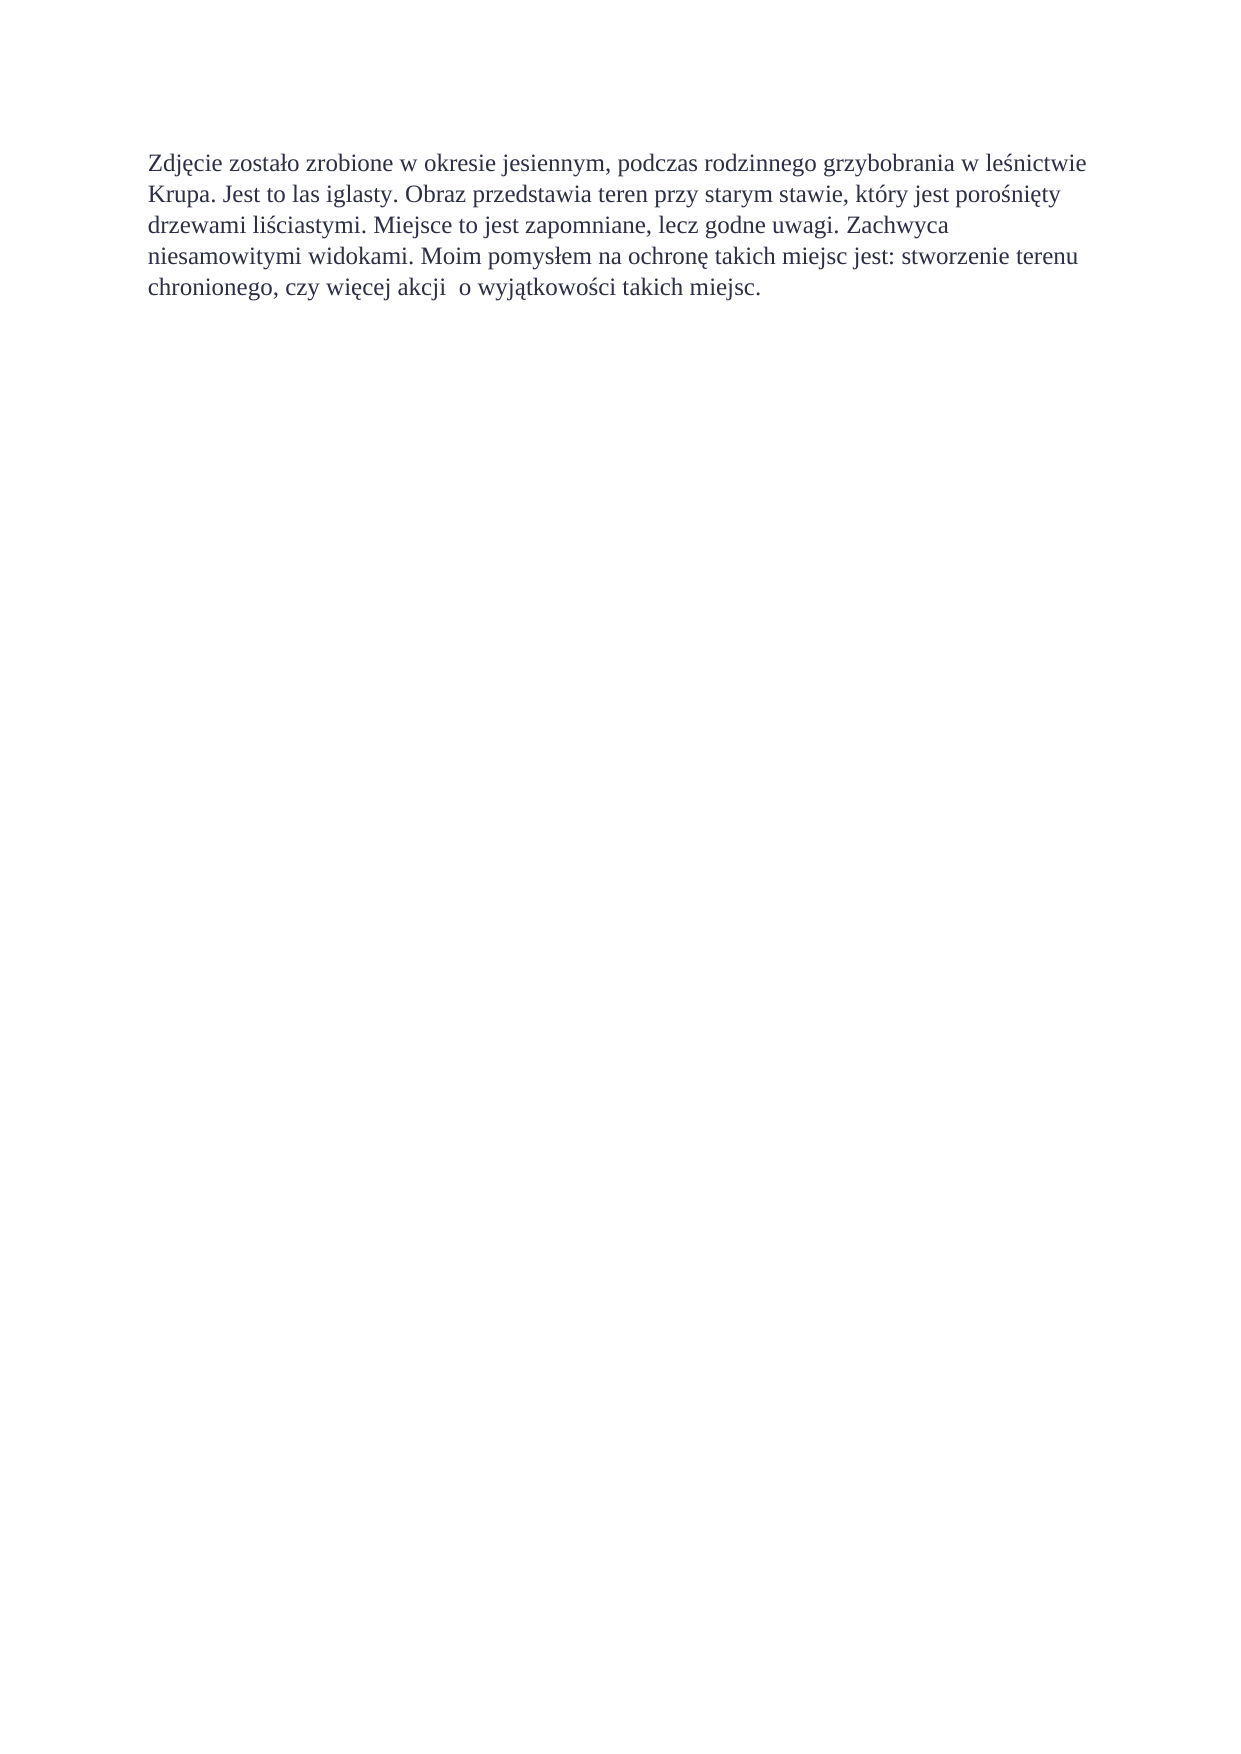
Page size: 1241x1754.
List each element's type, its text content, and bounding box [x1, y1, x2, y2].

text Zdjęcie zostało zrobione w okresie jesiennym, podczas rodzinnego grzybobrania w leśnictwie Krupa. Jest to las iglasty. Obraz przedstawia teren przy starym stawie, który jest porośnięty drzewami liściastymi. Miejsce to jest zapomniane, lecz godne uwagi. Zachwyca niesamowitymi widokami. Moim pomysłem na ochronę takich miejsc jest: stworzenie terenu chronionego, czy więcej akcji o wyjątkowości takich miejsc. [148, 148, 1093, 301]
